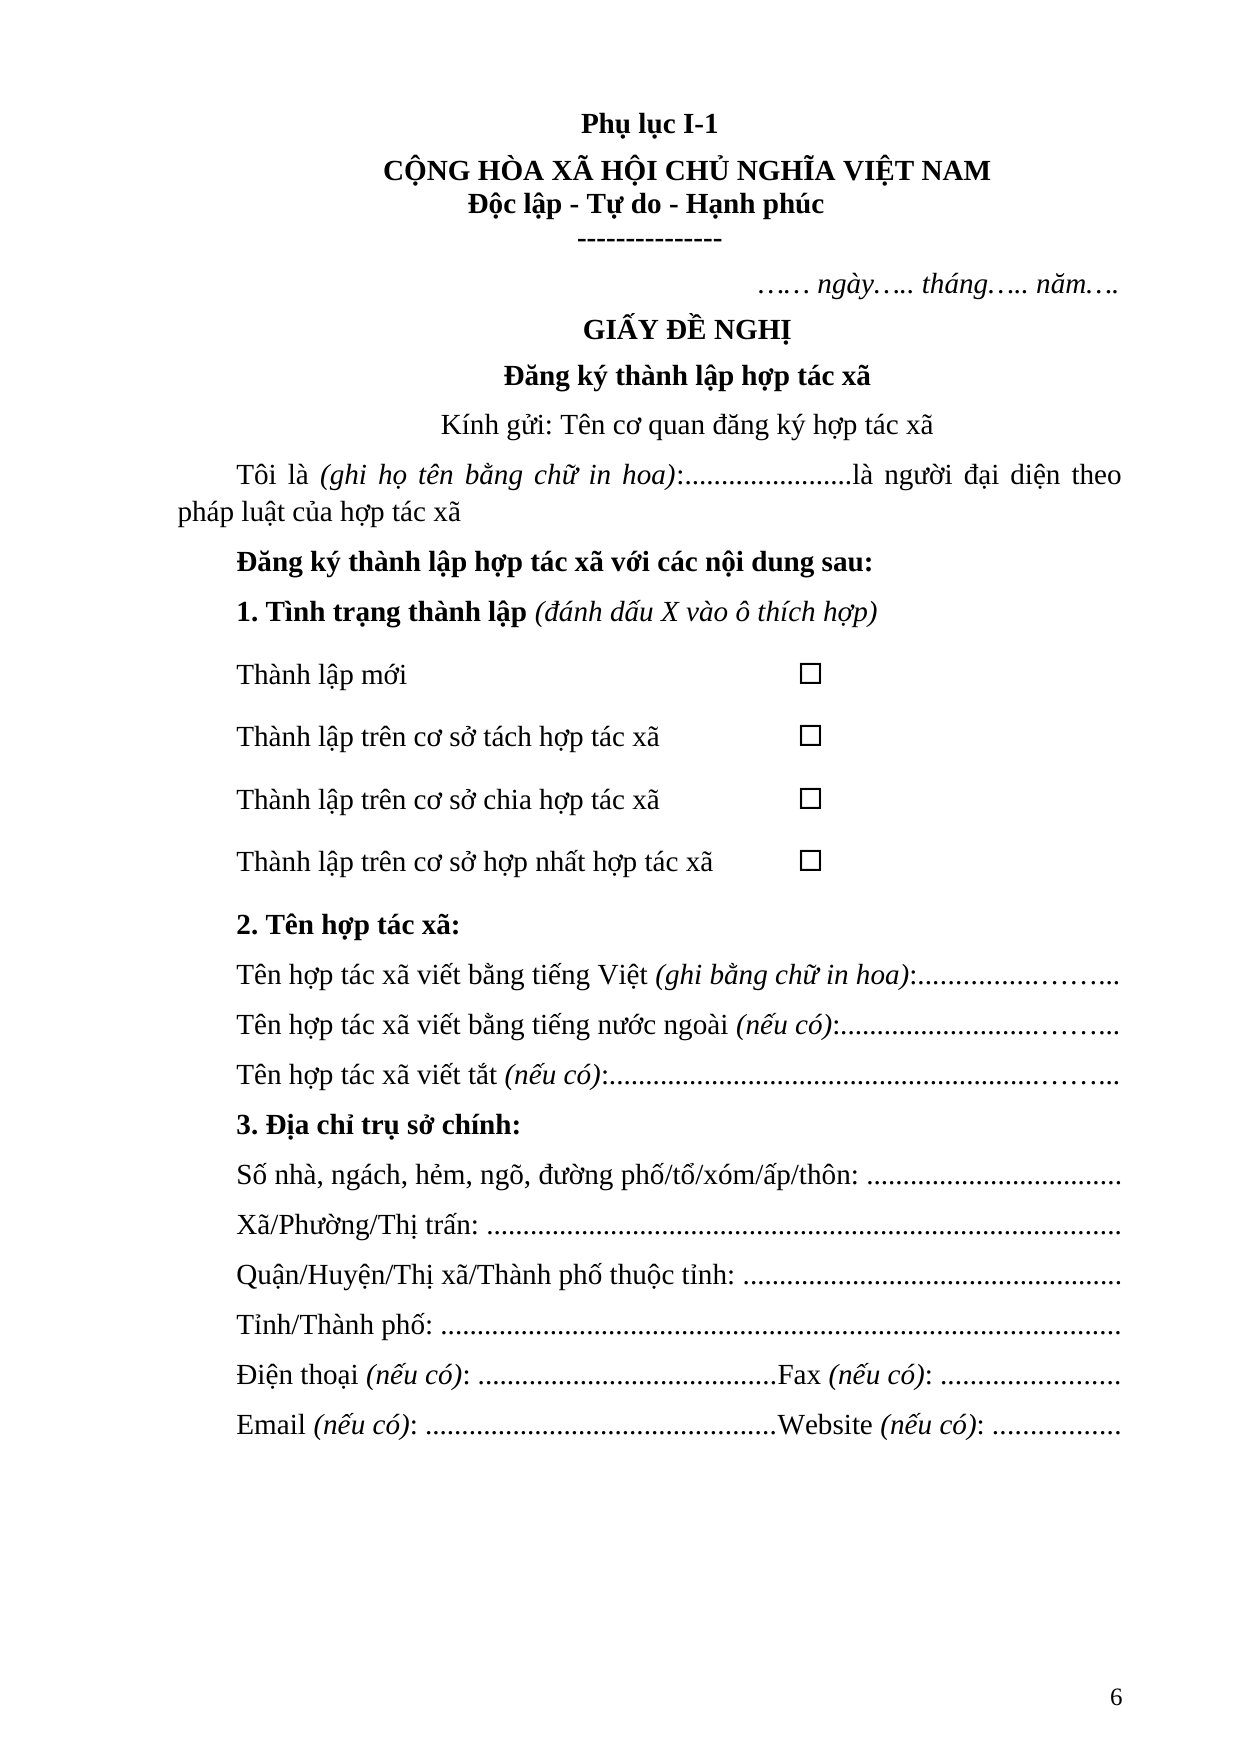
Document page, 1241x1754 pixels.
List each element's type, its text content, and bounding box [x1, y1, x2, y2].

table_header Thành lập mới [177, 642, 738, 704]
table_cell Thành lập trên cơ sở tách hợp tác xã [177, 704, 738, 767]
text Tên hợp tác xã viết bằng tiếng nước ngoài (nếu có): ……... [177, 1004, 1122, 1042]
table_cell [738, 767, 1100, 829]
text 3. Địa chỉ trụ sở chính: [177, 1104, 1122, 1142]
text 1. Tình trạng thành lập (đánh dấu X vào ô thích hợp) [177, 592, 1122, 629]
text Quận/Huyện/Thị xã/Thành phố thuộc tỉnh: [177, 1254, 1122, 1292]
table_cell [738, 704, 1100, 767]
table_cell Thành lập trên cơ sở hợp nhất hợp tác xã [177, 829, 738, 892]
subtitle Phụ lục I-1 [177, 103, 1122, 141]
table_cell Thành lập trên cơ sở chia hợp tác xã [177, 767, 738, 829]
text Xã/Phường/Thị trấn: [177, 1204, 1122, 1242]
text Tên hợp tác xã viết bằng tiếng Việt (ghi bằng chữ in hoa): ……... [177, 954, 1122, 992]
text Email (nếu có): Website (nếu có): [177, 1404, 1122, 1442]
text Số nhà, ngách, hẻm, ngõ, đường phố/tổ/xóm/ấp/thôn: [177, 1154, 1122, 1192]
text Đăng ký thành lập hợp tác xã [177, 358, 1122, 392]
text Tôi là (ghi họ tên bằng chữ in hoa):.......................là người đại diện theo pháp luật của hợp tác xã [177, 454, 1122, 529]
text …… ngày….. tháng….. năm…. [177, 266, 1122, 300]
text Tên hợp tác xã viết tắt (nếu có): ……... [177, 1054, 1122, 1092]
text Tỉnh/Thành phố: [177, 1304, 1122, 1342]
text 2. Tên hợp tác xã: [177, 904, 1122, 942]
table_cell [738, 829, 1100, 892]
text Kính gửi: Tên cơ quan đăng ký hợp tác xã [177, 404, 1122, 442]
text Đăng ký thành lập hợp tác xã với các nội dung sau: [177, 542, 1122, 579]
text CỘNG HÒA XÃ HỘI CHỦ NGHĨA VIỆT NAM Độc lập - Tự do - Hạnh phúc --------------- [177, 153, 1122, 254]
text Điện thoại (nếu có): Fax (nếu có): [177, 1354, 1122, 1392]
table_header [738, 642, 1100, 704]
text GIẤY ĐỀ NGHỊ [177, 312, 1122, 346]
